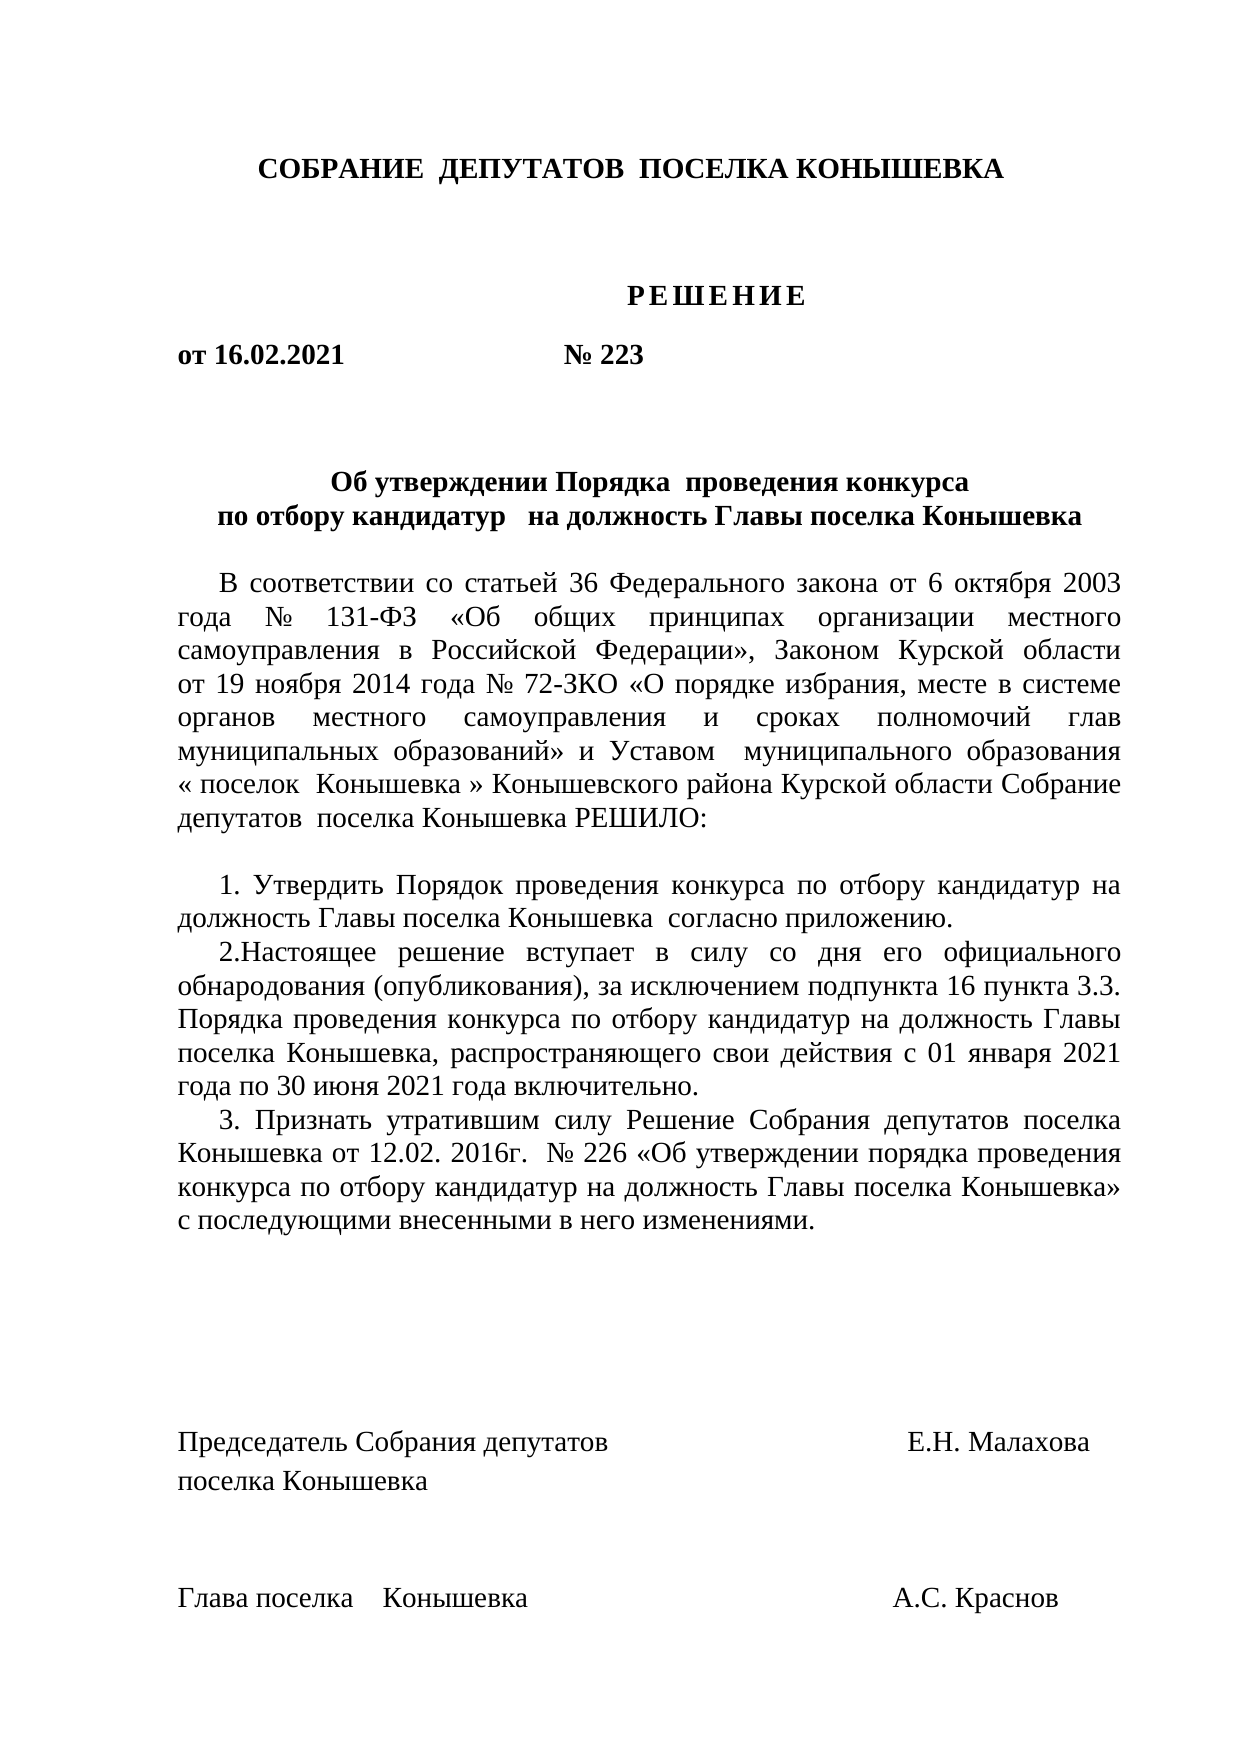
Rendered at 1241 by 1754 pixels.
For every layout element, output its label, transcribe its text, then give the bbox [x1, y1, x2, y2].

text от 16.02.2021 № 223 [177, 337, 1122, 371]
text 3. Признать утратившим силу Решение Собрания депутатов поселка Конышевка от 12.02. 2016г. № 226 «Об утверждении порядка проведения конкурса по отбору кандидатур на должность Главы поселка Конышевка» с последующими внесенными в него изменениями. [177, 1102, 1122, 1236]
text Об утверждении Порядка проведения конкурса [177, 464, 1122, 498]
text Председатель Собрания депутатов Е.Н. Малахова [177, 1424, 1122, 1458]
text 2.Настоящее решение вступает в силу со дня его официального обнародования (опубликования), за исключением подпункта 16 пункта 3.3. Порядка проведения конкурса по отбору кандидатур на должность Главы поселка Конышевка, распространяющего свои действия с 01 января 2021 года по 30 июня 2021 года включительно. [177, 934, 1122, 1102]
text 1. Утвердить Порядок проведения конкурса по отбору кандидатур на должность Главы поселка Конышевка согласно приложению. [177, 867, 1122, 934]
text СОБРАНИЕ ДЕПУТАТОВ ПОСЕЛКА КОНЫШЕВКА [177, 152, 1122, 185]
text по отбору кандидатур на должность Главы поселка Конышевка [177, 498, 1122, 532]
text поселка Конышевка [177, 1463, 1122, 1496]
list РЕШЕНИЕ [310, 278, 1122, 312]
text Глава поселка Конышевка А.С. Краснов [177, 1580, 1122, 1613]
text В соответствии со статьей 36 Федерального закона от 6 октября 2003 года № 131-ФЗ «Об общих принципах организации местного самоуправления в Российской Федерации», Законом Курской области от 19 ноября 2014 года № 72-ЗКО «О порядке избрания, месте в системе органов местного самоуправления и сроках полномочий глав муниципальных образований» и Уставом муниципального образования « поселок Конышевка » Конышевского района Курской области Собрание депутатов поселка Конышевка РЕШИЛО: [177, 565, 1122, 833]
